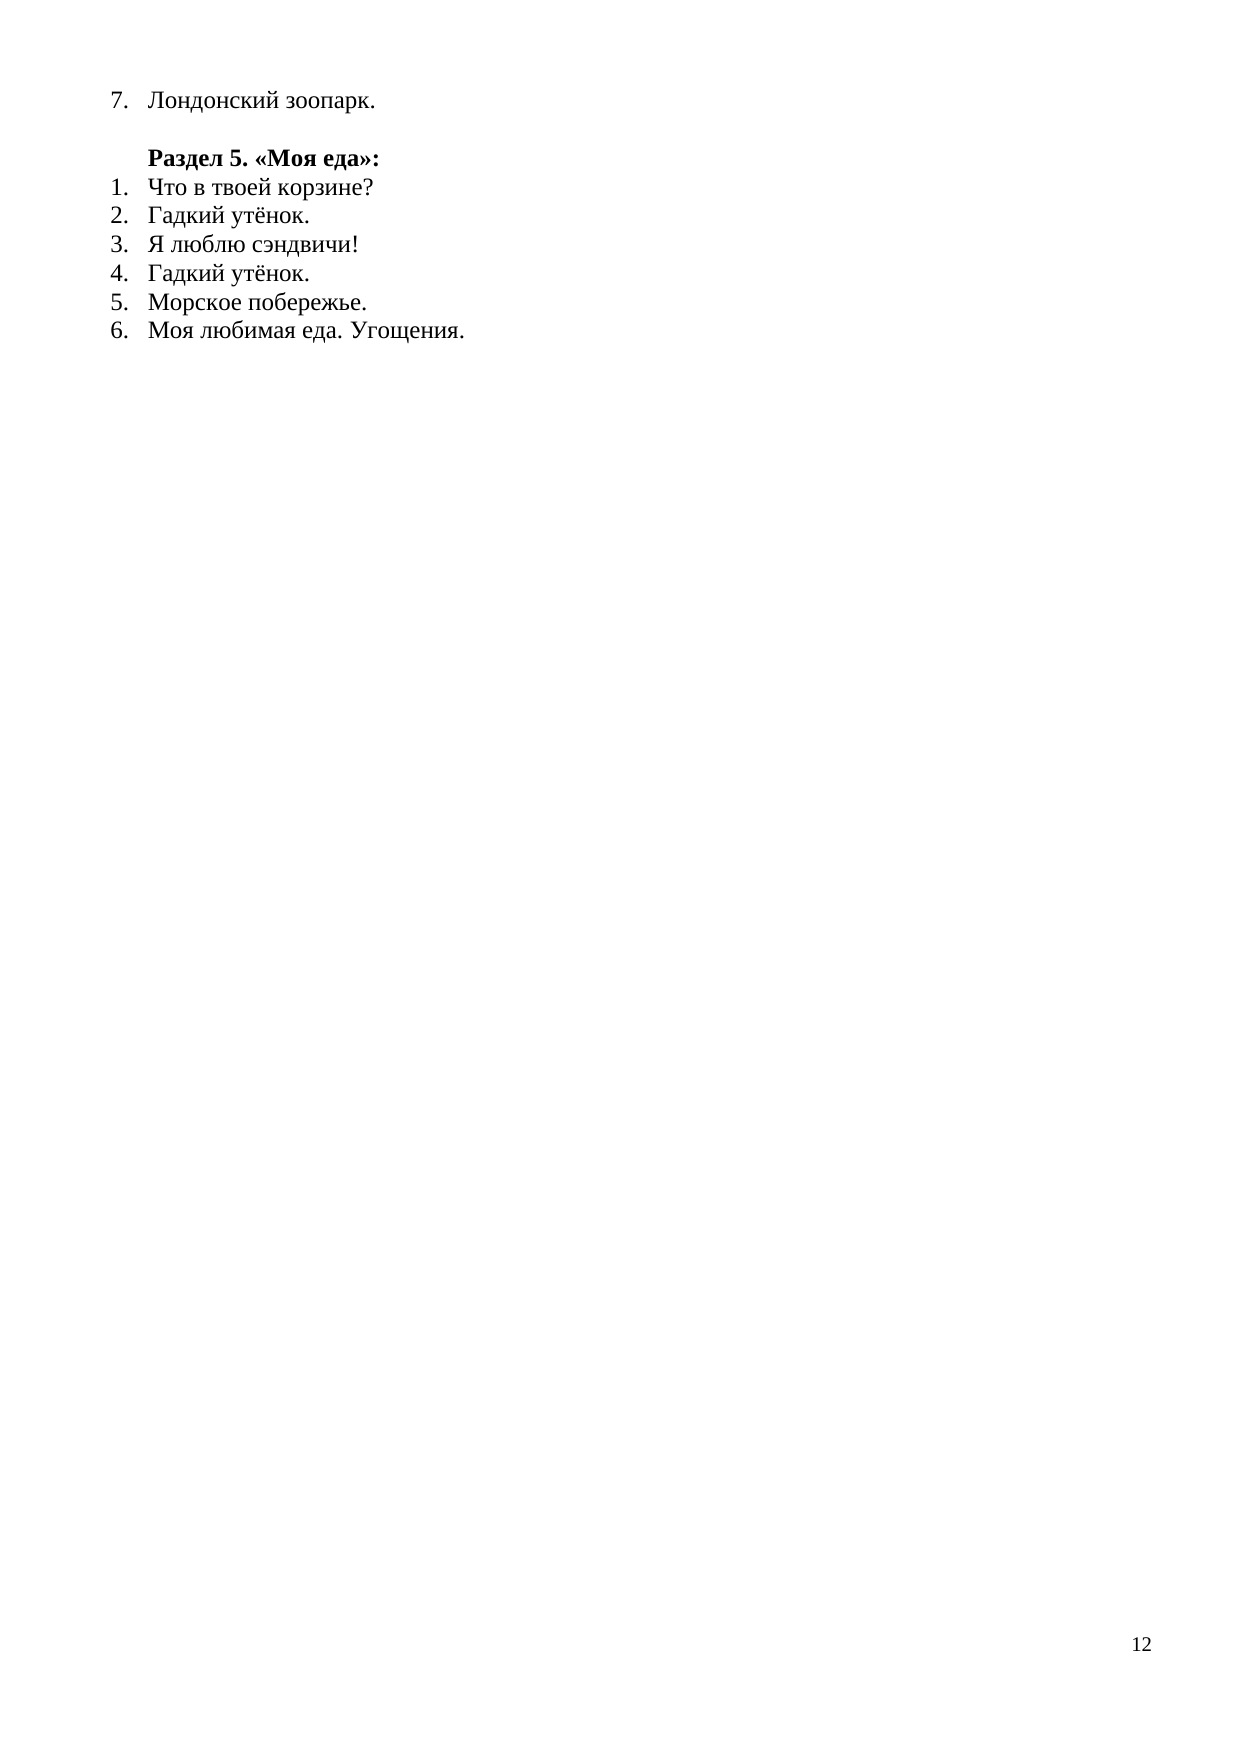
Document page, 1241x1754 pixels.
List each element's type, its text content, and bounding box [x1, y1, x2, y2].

text Раздел 5. «Моя еда»: [148, 143, 1152, 172]
list Морское побережье. [110, 287, 1152, 315]
list Гадкий утёнок. [110, 258, 1152, 287]
list Моя любимая еда. Угощения. [110, 315, 1152, 344]
list Гадкий утёнок. [110, 200, 1152, 229]
list Лондонский зоопарк. [110, 85, 1152, 114]
list Я люблю сэндвичи! [110, 229, 1152, 258]
list Что в твоей корзине? [110, 172, 1152, 200]
